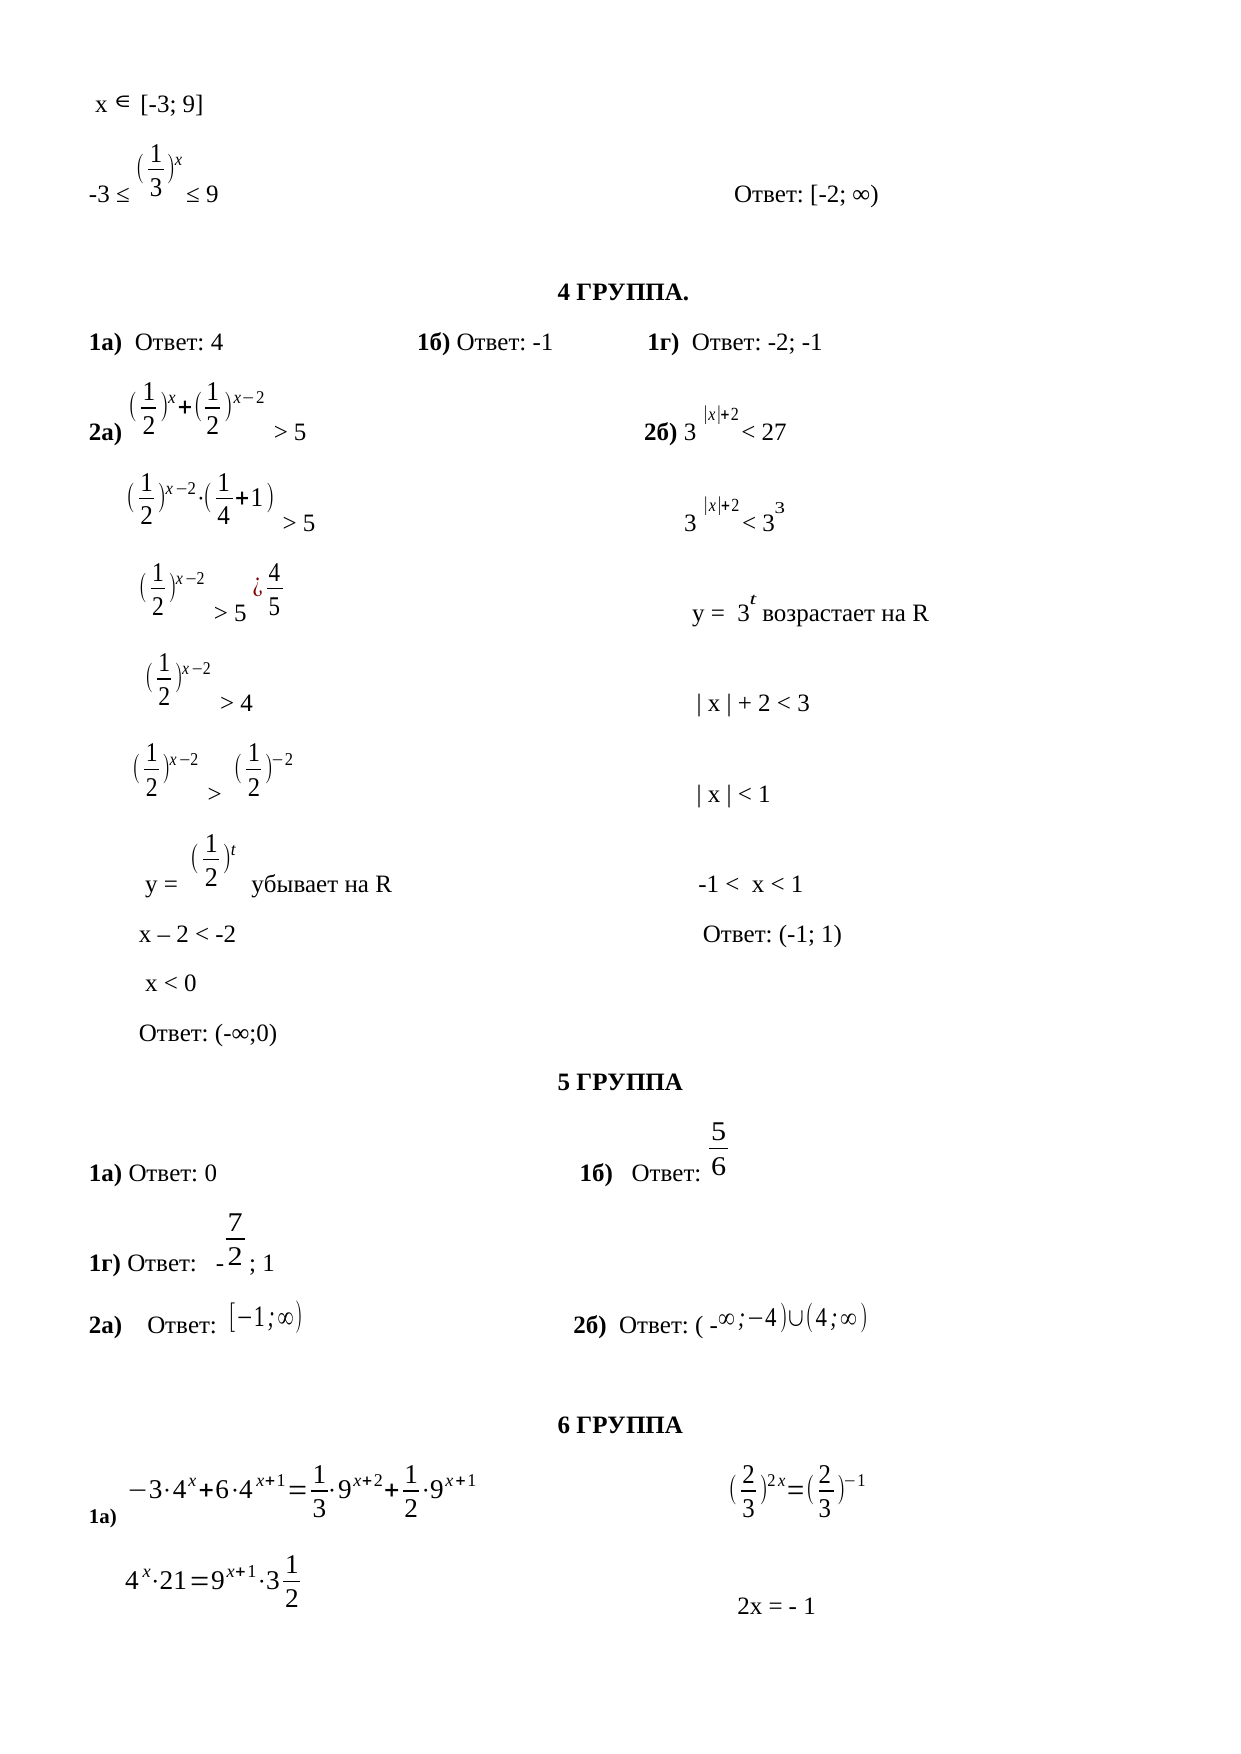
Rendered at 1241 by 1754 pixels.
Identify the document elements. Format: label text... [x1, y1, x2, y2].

text 4 ГРУППА. [89, 277, 1152, 306]
text x – 2 < -2 Ответ: (-1; 1) [89, 919, 1152, 947]
text 1а) Ответ: 4 1б) Ответ: -1 1г) Ответ: -2; -1 [89, 327, 1152, 356]
text 2а) Ответ: 2б) Ответ: ( - [89, 1298, 1152, 1340]
text 6 ГРУППА [89, 1410, 1152, 1439]
text y = убывает на R -1 < x < 1 [89, 828, 1152, 898]
text > | x | < 1 [89, 738, 1152, 808]
text 1а) Ответ: 0 1б) Ответ: [89, 1117, 1152, 1187]
text -3 ≤ ≤ 9 Ответ: [-2; ∞) [89, 138, 1152, 208]
text х [-3; 9] [89, 89, 1152, 117]
text 2x = - 1 [89, 1550, 1152, 1619]
text Ответ: (-∞;0) [89, 1018, 1152, 1047]
text > 4 | x | + 2 < 3 [89, 648, 1152, 717]
text > 5 y = 3возрастает на R [89, 557, 1152, 627]
text 1г) Ответ: -; 1 [89, 1208, 1152, 1277]
text 5 ГРУППА [89, 1067, 1152, 1096]
text 2а) > 5 2б) 3 < 27 [89, 377, 1152, 446]
text 1а) [89, 1460, 1152, 1529]
text x < 0 [89, 968, 1152, 997]
text > 5 3 < 3 [89, 467, 1152, 537]
